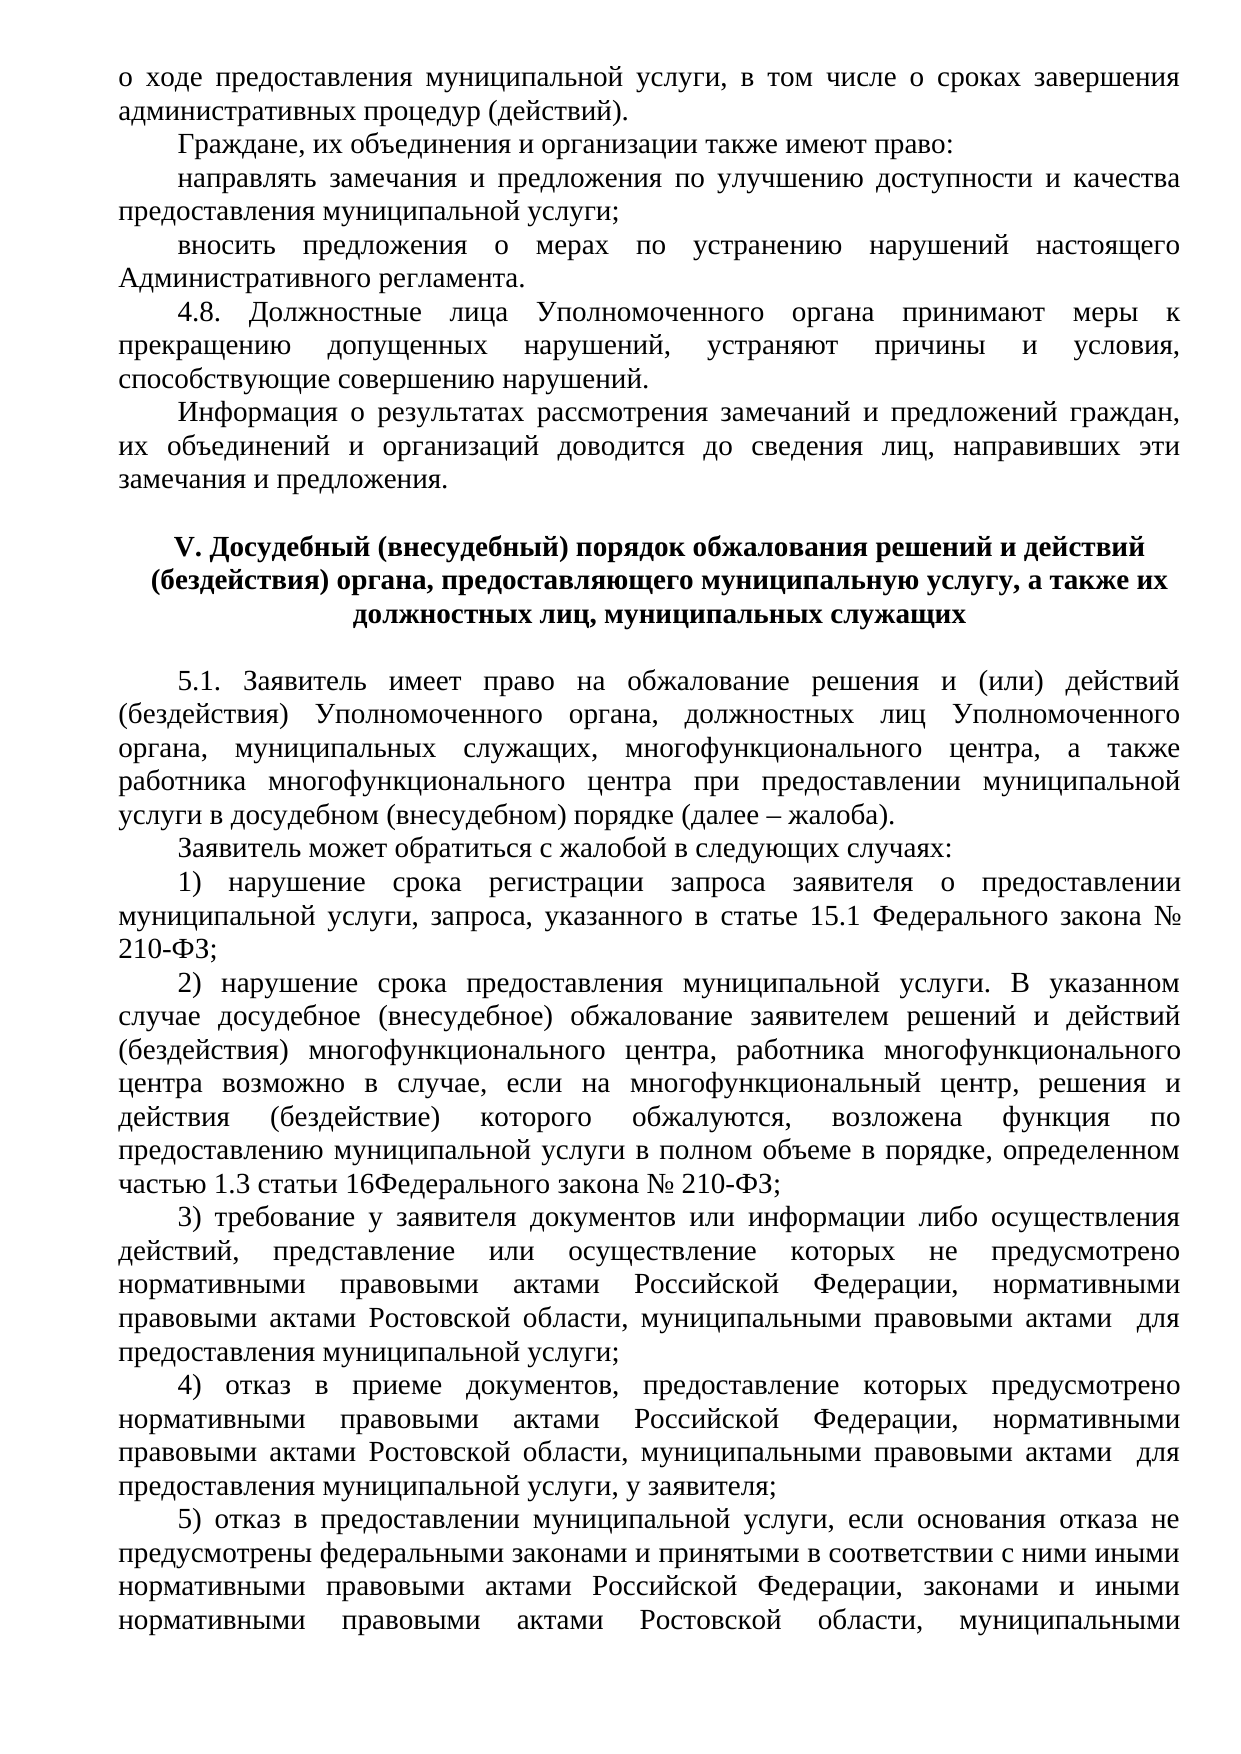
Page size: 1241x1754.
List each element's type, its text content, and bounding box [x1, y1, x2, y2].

text 3) требование у заявителя документов или информации либо осуществления действий, представление или осуществление которых не предусмотрено нормативными правовыми актами Российской Федерации, нормативными правовыми актами Ростовской области, муниципальными правовыми актами для предоставления муниципальной услуги; [118, 1199, 1181, 1367]
text Информация о результатах рассмотрения замечаний и предложений граждан, их объединений и организаций доводится до сведения лиц, направивших эти замечания и предложения. [118, 394, 1181, 495]
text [118, 1501, 1181, 1636]
text 2) нарушение срока предоставления муниципальной услуги. В указанном случае досудебное (внесудебное) обжалование заявителем решений и действий (бездействия) многофункционального центра, работника многофункционального центра возможно в случае, если на многофункциональный центр, решения и действия (бездействие) которого обжалуются, возложена функция по предоставлению муниципальной услуги в полном объеме в порядке, определенном частью 1.3 статьи 16Федерального закона № 210-ФЗ; [118, 965, 1181, 1199]
text 1) нарушение срока регистрации запроса заявителя о предоставлении муниципальной услуги, запроса, указанного в статье 15.1 Федерального закона № 210-ФЗ; [118, 864, 1181, 965]
text Граждане, их объединения и организации также имеют право: [118, 126, 1181, 160]
text Заявитель может обратиться с жалобой в следующих случаях: [118, 831, 1181, 864]
subtitle V. Досудебный (внесудебный) порядок обжалования решений и действий (бездействия) органа, предоставляющего муниципальную услугу, а также их должностных лиц, муниципальных служащих [138, 529, 1181, 629]
text 5.1. Заявитель имеет право на обжалование решения и (или) действий (бездействия) Уполномоченного органа, должностных лиц Уполномоченного органа, муниципальных служащих, многофункционального центра, а также работника многофункционального центра при предоставлении муниципальной услуги в досудебном (внесудебном) порядке (далее – жалоба). [118, 663, 1181, 831]
text направлять замечания и предложения по улучшению доступности и качества предоставления муниципальной услуги; [118, 160, 1181, 227]
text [118, 59, 1181, 126]
text вносить предложения о мерах по устранению нарушений настоящего Административного регламента. [118, 227, 1181, 294]
text 4) отказ в приеме документов, предоставление которых предусмотрено нормативными правовыми актами Российской Федерации, нормативными правовыми актами Ростовской области, муниципальными правовыми актами для предоставления муниципальной услуги, у заявителя; [118, 1367, 1181, 1501]
text 4.8. Должностные лица Уполномоченного органа принимают меры к прекращению допущенных нарушений, устраняют причины и условия, способствующие совершению нарушений. [118, 294, 1181, 394]
